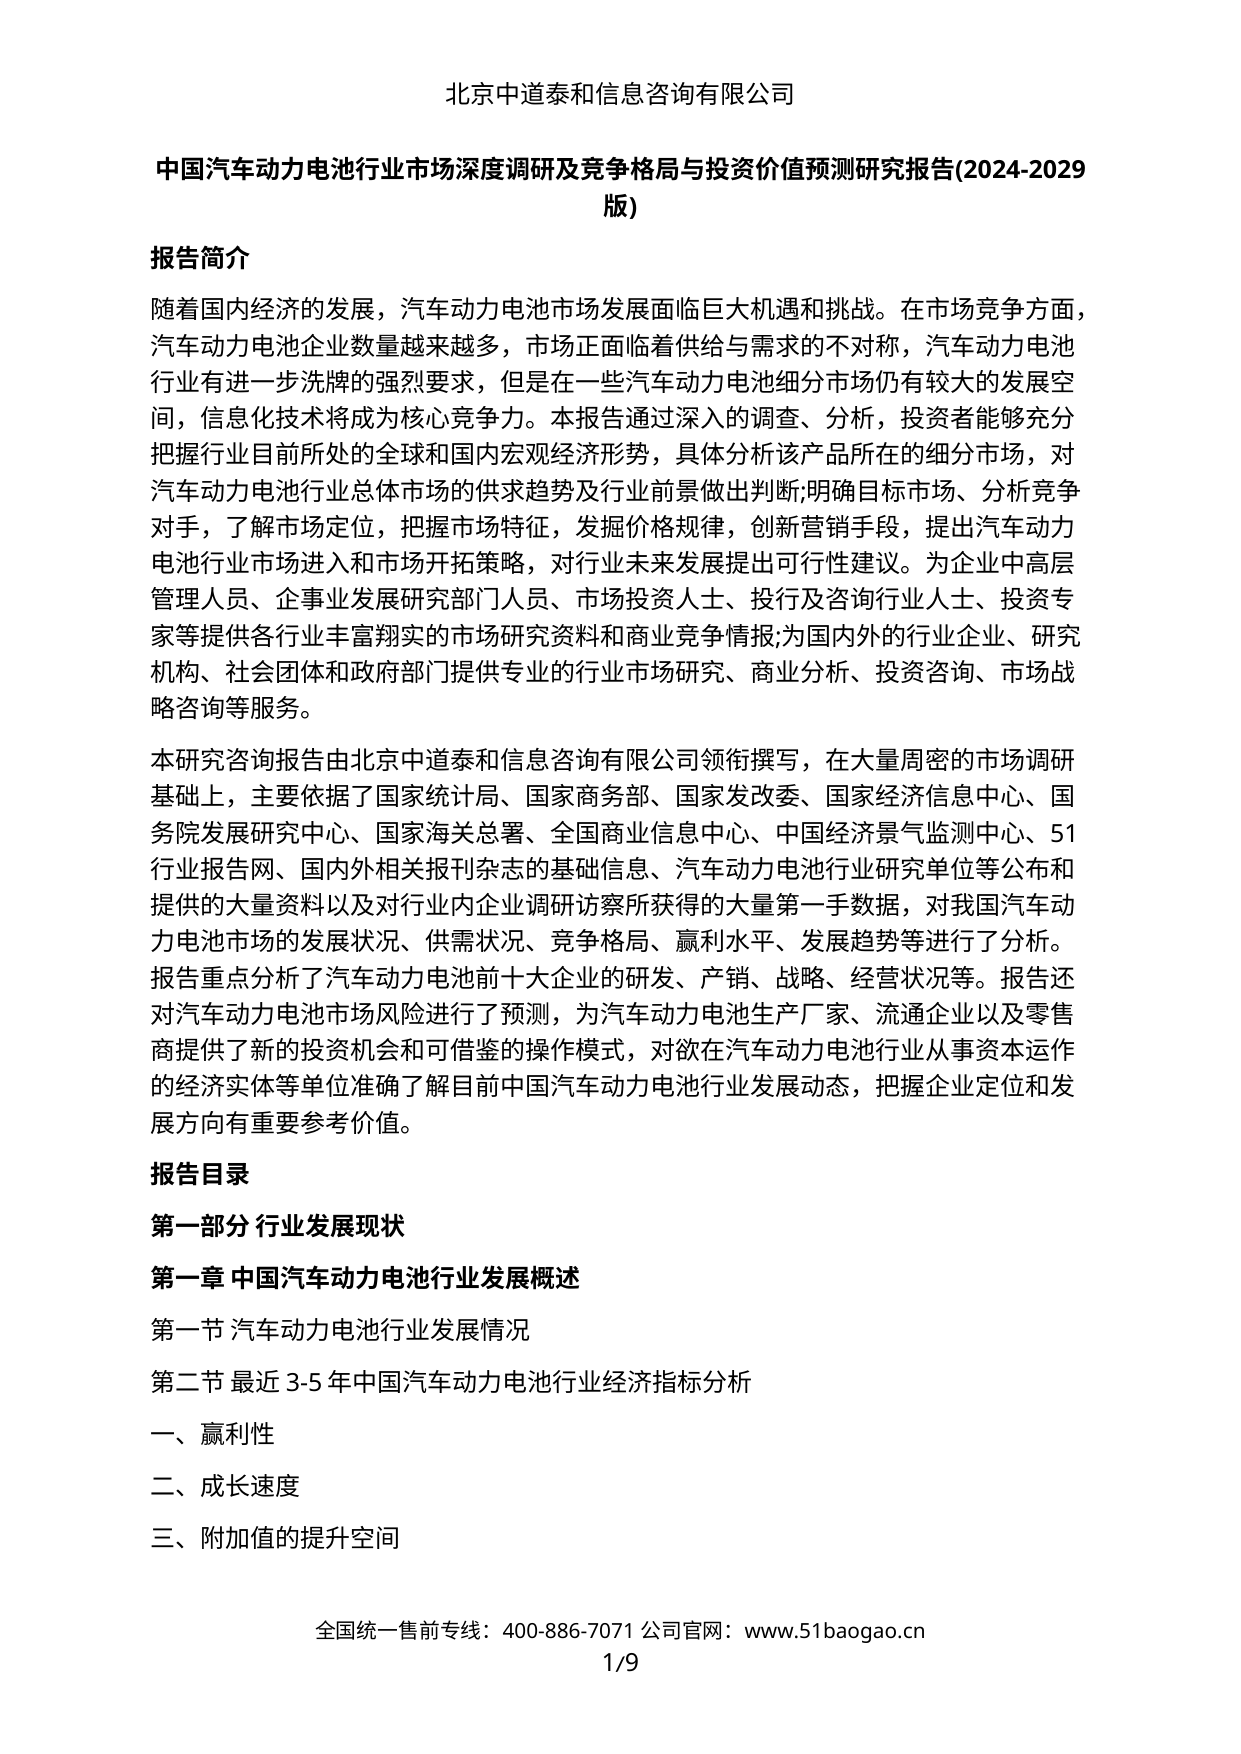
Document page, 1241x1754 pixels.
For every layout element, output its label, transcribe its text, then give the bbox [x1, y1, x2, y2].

text 第二节 最近3-5年中国汽车动力电池行业经济指标分析 [150, 1362, 1090, 1399]
text 第一部分 行业发展现状 [150, 1207, 1090, 1243]
text 本研究咨询报告由北京中道泰和信息咨询有限公司领衔撰写，在大量周密的市场调研基础上，主要依据了国家统计局、国家商务部、国家发改委、国家经济信息中心、国务院发展研究中心、国家海关总署、全国商业信息中心、中国经济景气监测中心、51行业报告网、国内外相关报刊杂志的基础信息、汽车动力电池行业研究单位等公布和提供的大量资料以及对行业内企业调研访察所获得的大量第一手数据，对我国汽车动力电池市场的发展状况、供需状况、竞争格局、赢利水平、发展趋势等进行了分析。报告重点分析了汽车动力电池前十大企业的研发、产销、战略、经营状况等。报告还对汽车动力电池市场风险进行了预测，为汽车动力电池生产厂家、流通企业以及零售商提供了新的投资机会和可借鉴的操作模式，对欲在汽车动力电池行业从事资本运作的经济实体等单位准确了解目前中国汽车动力电池行业发展动态，把握企业定位和发展方向有重要参考价值。 [150, 741, 1090, 1139]
text 报告简介 [150, 238, 1090, 274]
text 报告目录 [150, 1155, 1090, 1191]
text 一、赢利性 [150, 1414, 1090, 1451]
text 第一节 汽车动力电池行业发展情况 [150, 1311, 1090, 1347]
text 三、附加值的提升空间 [150, 1518, 1090, 1554]
text 中国汽车动力电池行业市场深度调研及竞争格局与投资价值预测研究报告(2024-2029版) [150, 150, 1090, 222]
text 二、成长速度 [150, 1466, 1090, 1502]
text 随着国内经济的发展，汽车动力电池市场发展面临巨大机遇和挑战。在市场竞争方面，汽车动力电池企业数量越来越多，市场正面临着供给与需求的不对称，汽车动力电池行业有进一步洗牌的强烈要求，但是在一些汽车动力电池细分市场仍有较大的发展空间，信息化技术将成为核心竞争力。本报告通过深入的调查、分析，投资者能够充分把握行业目前所处的全球和国内宏观经济形势，具体分析该产品所在的细分市场，对汽车动力电池行业总体市场的供求趋势及行业前景做出判断;明确目标市场、分析竞争对手，了解市场定位，把握市场特征，发掘价格规律，创新营销手段，提出汽车动力电池行业市场进入和市场开拓策略，对行业未来发展提出可行性建议。为企业中高层管理人员、企事业发展研究部门人员、市场投资人士、投行及咨询行业人士、投资专家等提供各行业丰富翔实的市场研究资料和商业竞争情报;为国内外的行业企业、研究机构、社会团体和政府部门提供专业的行业市场研究、商业分析、投资咨询、市场战略咨询等服务。 [150, 290, 1090, 725]
text 第一章 中国汽车动力电池行业发展概述 [150, 1259, 1090, 1295]
